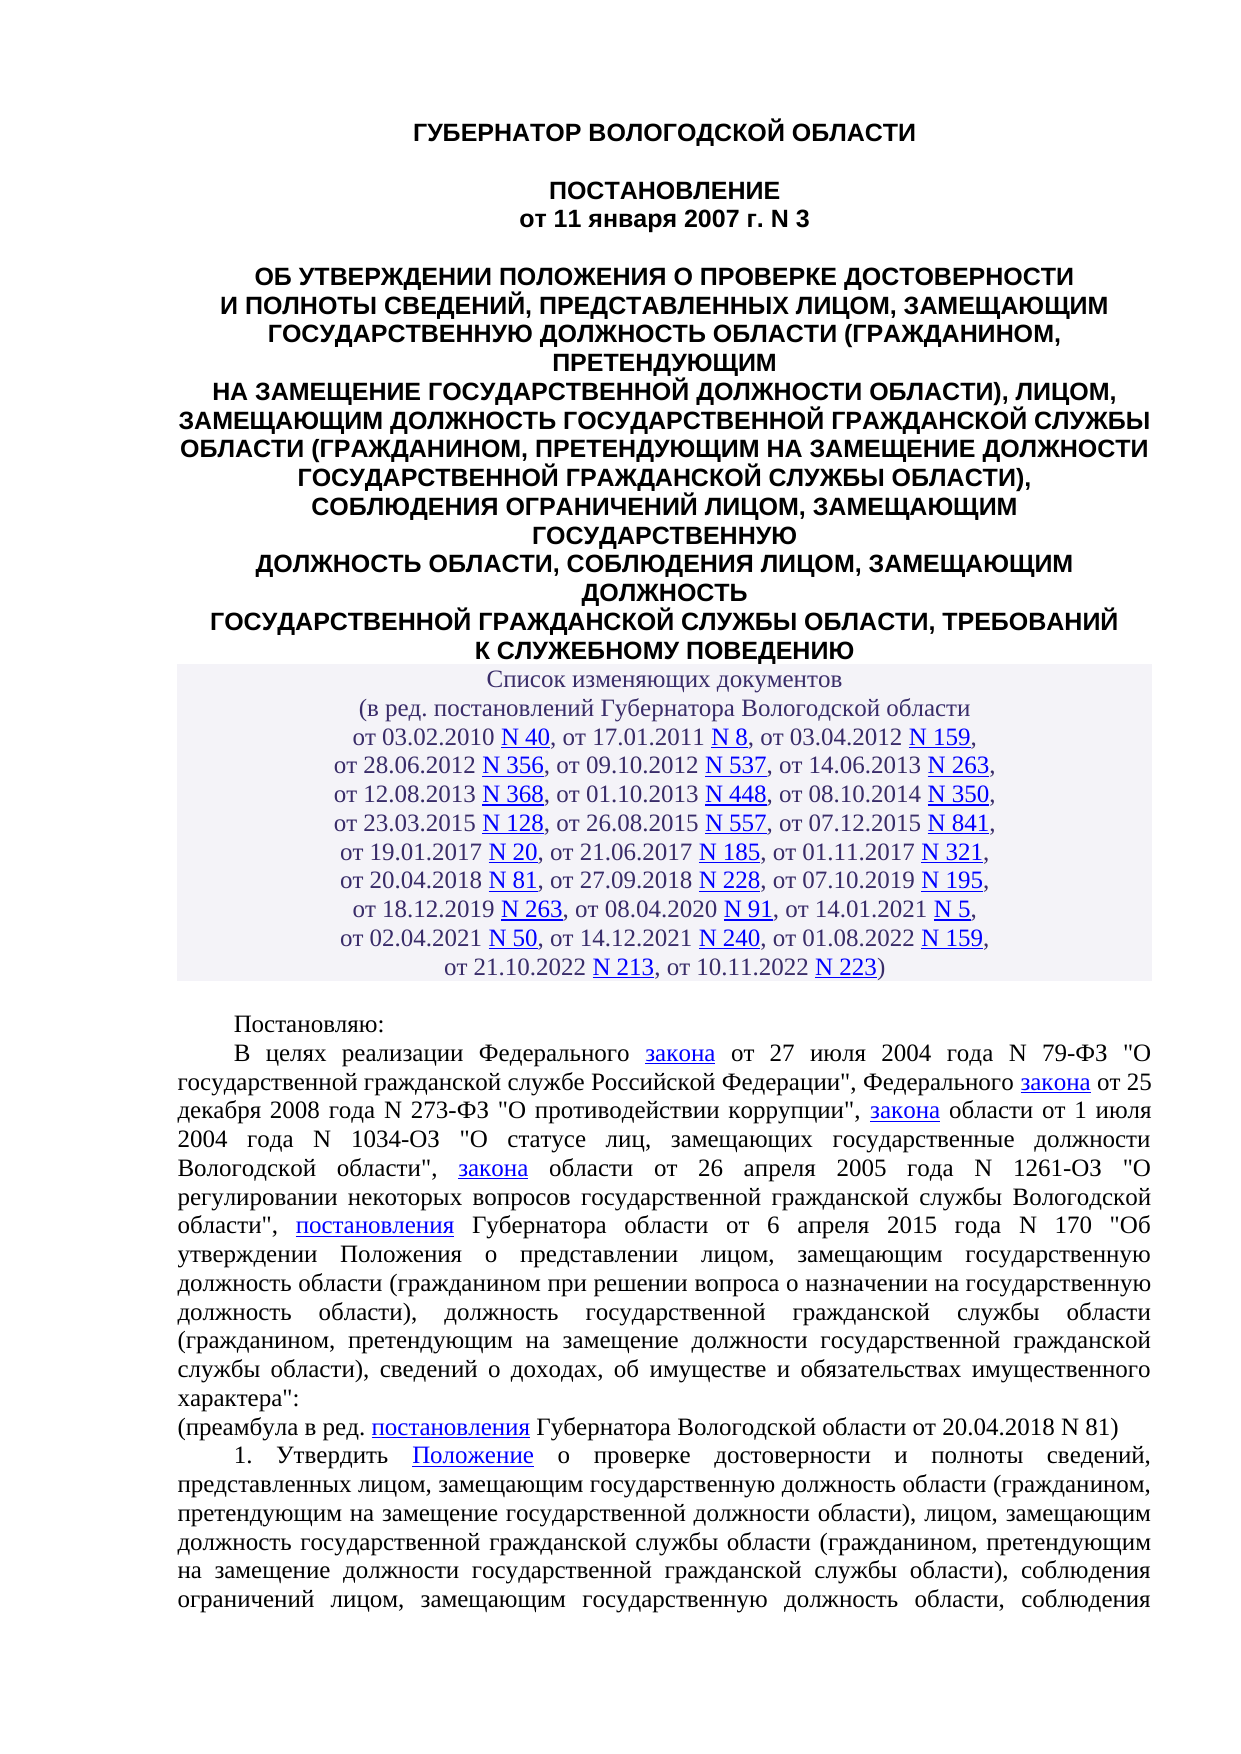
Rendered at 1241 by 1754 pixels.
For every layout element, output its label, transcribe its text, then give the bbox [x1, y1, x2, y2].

text ГОСУДАРСТВЕННУЮ ДОЛЖНОСТЬ ОБЛАСТИ (ГРАЖДАНИНОМ, ПРЕТЕНДУЮЩИМ [177, 319, 1152, 377]
text НА ЗАМЕЩЕНИЕ ГОСУДАРСТВЕННОЙ ДОЛЖНОСТИ ОБЛАСТИ), ЛИЦОМ, [177, 377, 1152, 406]
text от 12.08.2013 N 368, от 01.10.2013 N 448, от 08.10.2014 N 350, [177, 779, 1152, 808]
text Список изменяющих документов [177, 664, 1152, 693]
text В целях реализации Федерального закона от 27 июля 2004 года N 79-ФЗ "О государственной гражданской службе Российской Федерации", Федерального закона от 25 декабря 2008 года N 273-ФЗ "О противодействии коррупции", закона области от 1 июля 2004 года N 1034-ОЗ "О статусе лиц, замещающих государственные должности Вологодской области", закона области от 26 апреля 2005 года N 1261-ОЗ "О регулировании некоторых вопросов государственной гражданской службы Вологодской области", постановления Губернатора области от 6 апреля 2015 года N 170 "Об утверждении Положения о представлении лицом, замещающим государственную должность области (гражданином при решении вопроса о назначении на государственную должность области), должность государственной гражданской службы области (гражданином, претендующим на замещение должности государственной гражданской службы области), сведений о доходах, об имуществе и обязательствах имущественного характера": [177, 1038, 1152, 1412]
text ЗАМЕЩАЮЩИМ ДОЛЖНОСТЬ ГОСУДАРСТВЕННОЙ ГРАЖДАНСКОЙ СЛУЖБЫ [177, 406, 1152, 434]
text (в ред. постановлений Губернатора Вологодской области [177, 693, 1152, 722]
text ГУБЕРНАТОР ВОЛОГОДСКОЙ ОБЛАСТИ [177, 118, 1152, 147]
text от 18.12.2019 N 263, от 08.04.2020 N 91, от 14.01.2021 N 5, [177, 894, 1152, 923]
text К СЛУЖЕБНОМУ ПОВЕДЕНИЮ [177, 636, 1152, 664]
text ДОЛЖНОСТЬ ОБЛАСТИ, СОБЛЮДЕНИЯ ЛИЦОМ, ЗАМЕЩАЮЩИМ ДОЛЖНОСТЬ [177, 549, 1152, 607]
text ГОСУДАРСТВЕННОЙ ГРАЖДАНСКОЙ СЛУЖБЫ ОБЛАСТИ, ТРЕБОВАНИЙ [177, 607, 1152, 636]
text от 21.10.2022 N 213, от 10.11.2022 N 223) [177, 952, 1152, 981]
text от 20.04.2018 N 81, от 27.09.2018 N 228, от 07.10.2019 N 195, [177, 866, 1152, 894]
text от 11 января 2007 г. N 3 [177, 204, 1152, 233]
text ОБ УТВЕРЖДЕНИИ ПОЛОЖЕНИЯ О ПРОВЕРКЕ ДОСТОВЕРНОСТИ [177, 262, 1152, 291]
text от 23.03.2015 N 128, от 26.08.2015 N 557, от 07.12.2015 N 841, [177, 808, 1152, 837]
text от 19.01.2017 N 20, от 21.06.2017 N 185, от 01.11.2017 N 321, [177, 837, 1152, 866]
text от 02.04.2021 N 50, от 14.12.2021 N 240, от 01.08.2022 N 159, [177, 923, 1152, 952]
text (преамбула в ред. постановления Губернатора Вологодской области от 20.04.2018 N 81) [177, 1412, 1152, 1441]
text И ПОЛНОТЫ СВЕДЕНИЙ, ПРЕДСТАВЛЕННЫХ ЛИЦОМ, ЗАМЕЩАЮЩИМ [177, 291, 1152, 319]
text от 28.06.2012 N 356, от 09.10.2012 N 537, от 14.06.2013 N 263, [177, 751, 1152, 779]
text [177, 1441, 1152, 1613]
text ПОСТАНОВЛЕНИЕ [177, 176, 1152, 204]
text ГОСУДАРСТВЕННОЙ ГРАЖДАНСКОЙ СЛУЖБЫ ОБЛАСТИ), [177, 463, 1152, 492]
text от 03.02.2010 N 40, от 17.01.2011 N 8, от 03.04.2012 N 159, [177, 722, 1152, 751]
text Постановляю: [177, 1009, 1152, 1038]
text ОБЛАСТИ (ГРАЖДАНИНОМ, ПРЕТЕНДУЮЩИМ НА ЗАМЕЩЕНИЕ ДОЛЖНОСТИ [177, 434, 1152, 463]
text СОБЛЮДЕНИЯ ОГРАНИЧЕНИЙ ЛИЦОМ, ЗАМЕЩАЮЩИМ ГОСУДАРСТВЕННУЮ [177, 492, 1152, 549]
